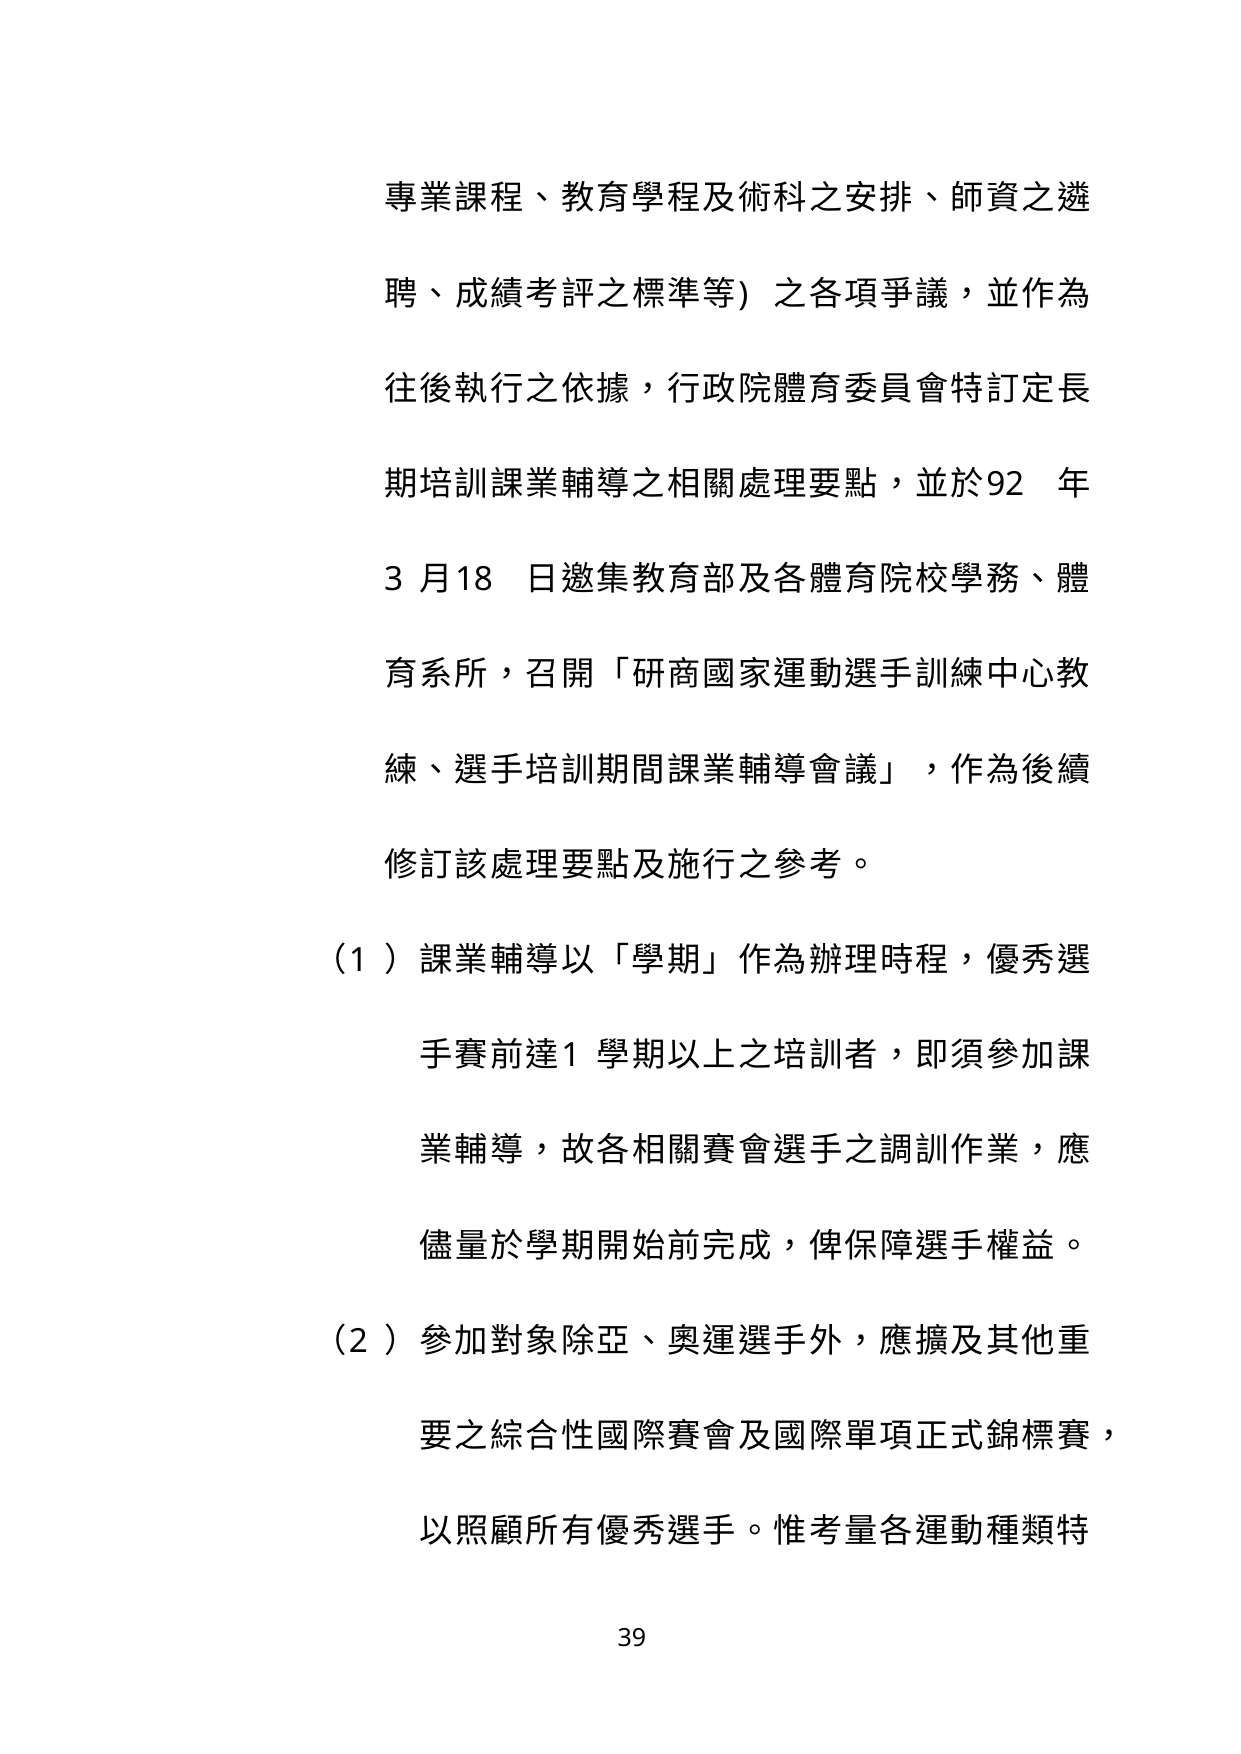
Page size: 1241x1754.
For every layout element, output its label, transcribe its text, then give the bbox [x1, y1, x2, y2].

subtitle 課業輔導以「學期」作為辦理時程，優秀選手賽前達1學期以上之培訓者，即須參加課業輔導，故各相關賽會選手之調訓作業，應儘量於學期開始前完成，俾保障選手權益。 [296, 909, 1092, 1290]
subtitle 參加對象除亞、奧運選手外，應擴及其他重要之綜合性國際賽會及國際單項正式錦標賽，以照顧所有優秀選手。惟考量各運動種類特性不同，其培訓方式及長期集中時間有所不同，應依國訓中心訓輔小組審定之運動種類及時間，實施課業輔導。 [296, 1290, 1092, 1576]
